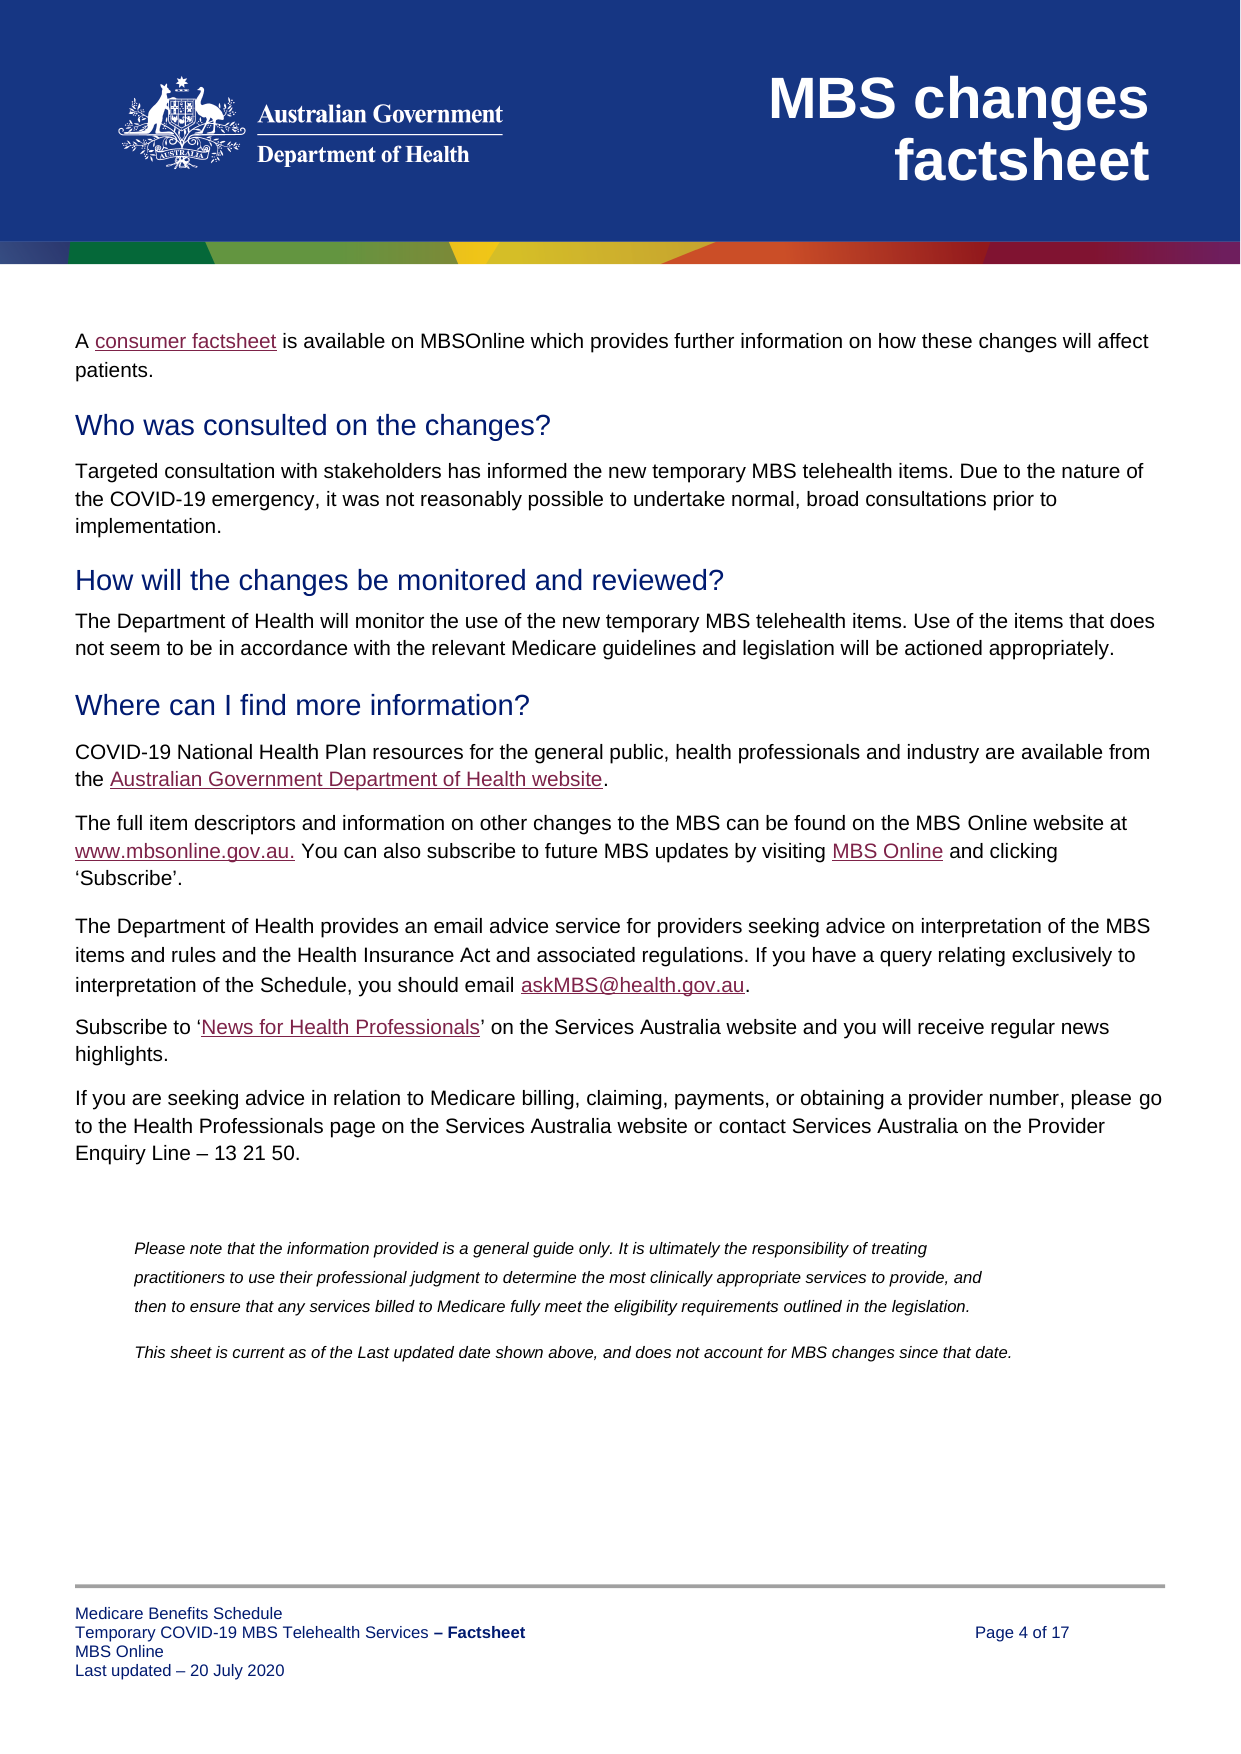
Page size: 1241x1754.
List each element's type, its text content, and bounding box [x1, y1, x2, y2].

text If you are seeking advice in relation to Medicare billing, claiming, payments, or obtaining a provider number, please go to the Health Professionals page on the Services Australia website or contact Services Australia on the Provider Enquiry Line – 13 21 50. [75, 1086, 1165, 1165]
text A consumer factsheet is available on MBSOnline which provides further information on how these changes will affect patients. [75, 325, 1165, 383]
text The full item descriptors and information on other changes to the MBS can be found on the MBS Online website at www.mbsonline.gov.au. You can also subscribe to future MBS updates by visiting MBS Online and clicking ‘Subscribe’. [75, 811, 1165, 890]
subtitle How will the changes be monitored and reviewed? [75, 567, 1165, 596]
subtitle Who was consulted on the changes? [75, 408, 1165, 442]
text Please note that the information provided is a general guide only. It is ultimately the responsibility of treating practitioners to use their professional judgment to determine the most clinically appropriate services to provide, and then to ensure that any services billed to Medicare fully meet the eligibility requirements outlined in the legislation. [134, 1231, 1020, 1319]
text The Department of Health will monitor the use of the new temporary MBS telehealth items. Use of the items that does not seem to be in accordance with the relevant Medicare guidelines and legislation will be actioned appropriately. [75, 608, 1165, 660]
picture [0, 0, 1241, 265]
text COVID-19 National Health Plan resources for the general public, health professionals and industry are available from the Australian Government Department of Health website. [75, 739, 1165, 791]
text The Department of Health provides an email advice service for providers seeking advice on interpretation of the MBS items and rules and the Health Insurance Act and associated regulations. If you have a query relating exclusively to interpretation of the Schedule, you should email askMBS@health.gov.au. [75, 910, 1165, 998]
text Subscribe to ‘News for Health Professionals’ on the Services Australia website and you will receive regular news highlights. [75, 1014, 1165, 1066]
text Targeted consultation with stakeholders has informed the new temporary MBS telehealth items. Due to the nature of the COVID-19 emergency, it was not reasonably possible to undertake normal, broad consultations prior to implementation. [75, 459, 1165, 538]
text This sheet is current as of the Last updated date shown above, and does not account for MBS changes since that date. [134, 1335, 1020, 1364]
subtitle Where can I find more information? [75, 688, 1165, 722]
